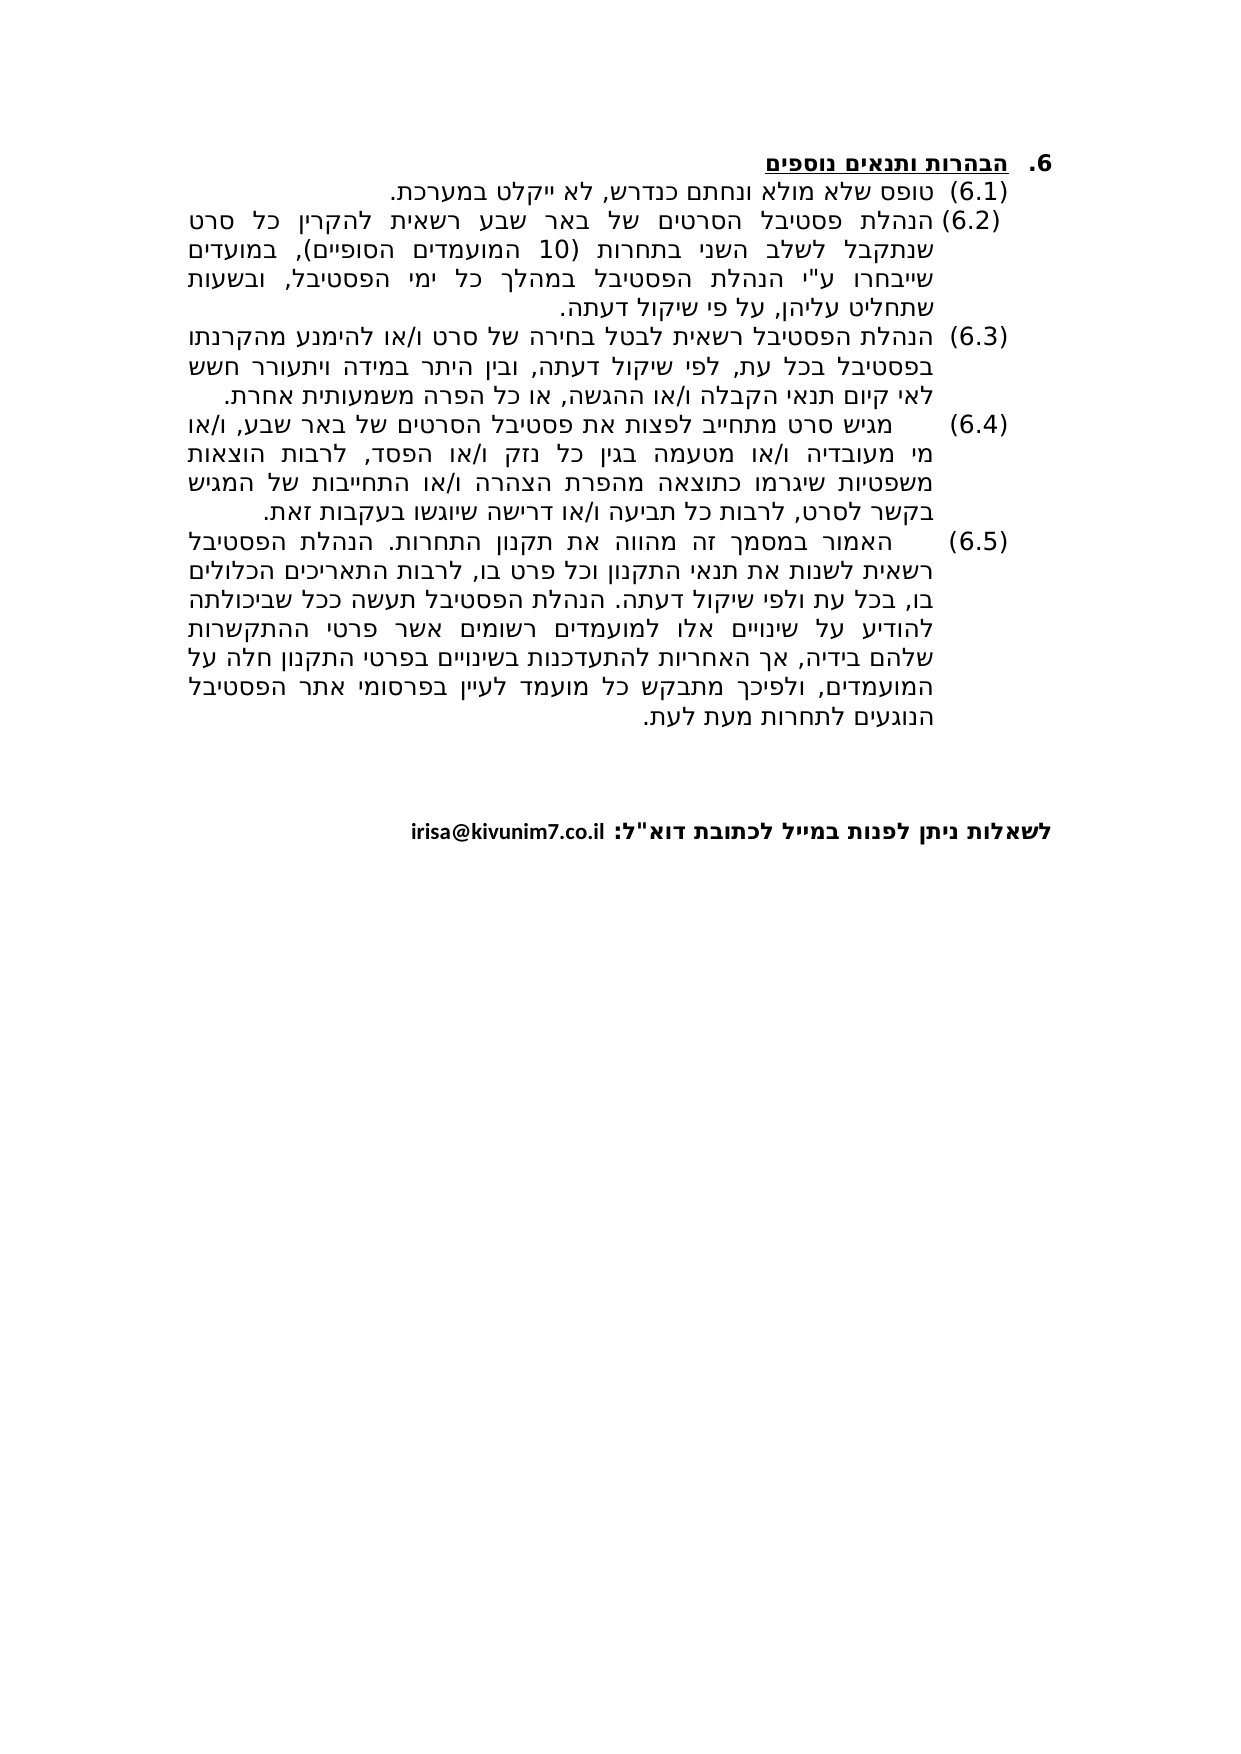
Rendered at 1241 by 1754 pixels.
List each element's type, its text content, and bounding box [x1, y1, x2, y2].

list (6.2) הנהלת פסטיבל הסרטים של באר שבע רשאית להקרין כל סרט שנתקבל לשלב השני בתחרות (10 המועמדים הסופיים), במועדים שייבחרו ע"י הנהלת הפסטיבל במהלך כל ימי הפסטיבל, ובשעות שתחליט עליהן, על פי שיקול דעתה. [187, 206, 1008, 322]
list (6.4) מגיש סרט מתחייב לפצות את פסטיבל הסרטים של באר שבע, ו/או מי מעובדיה ו/או מטעמה בגין כל נזק ו/או הפסד, לרבות הוצאות משפטיות שיגרמו כתוצאה מהפרת הצהרה ו/או התחייבות של המגיש בקשר לסרט, לרבות כל תביעה ו/או דרישה שיוגשו בעקבות זאת. [187, 410, 1008, 527]
list (6.3) הנהלת הפסטיבל רשאית לבטל בחירה של סרט ו/או להימנע מהקרנתו בפסטיבל בכל עת, לפי שיקול דעתה, ובין היתר במידה ויתעורר חשש לאי קיום תנאי הקבלה ו/או ההגשה, או כל הפרה משמעותית אחרת. [187, 322, 1008, 410]
list (6.1) טופס שלא מולא ונחתם כנדרש, לא ייקלט במערכת. [187, 177, 1008, 206]
text 6. הבהרות ותנאים נוספים [187, 150, 1053, 177]
list (6.5) האמור במסמך זה מהווה את תקנון התחרות. הנהלת הפסטיבל רשאית לשנות את תנאי התקנון וכל פרט בו, לרבות התאריכים הכלולים בו, בכל עת ולפי שיקול דעתה. הנהלת הפסטיבל תעשה ככל שביכולתה להודיע על שינויים אלו למועמדים רשומים אשר פרטי ההתקשרות שלהם בידיה, אך האחריות להתעדכנות בשינויים בפרטי התקנון חלה על המועמדים, ולפיכך מתבקש כל מועמד לעיין בפרסומי אתר הפסטיבל הנוגעים לתחרות מעת לעת. [187, 527, 1008, 731]
text לשאלות ניתן לפנות במייל לכתובת דוא"ל: irisa@kivunim7.co.il [187, 817, 1053, 845]
